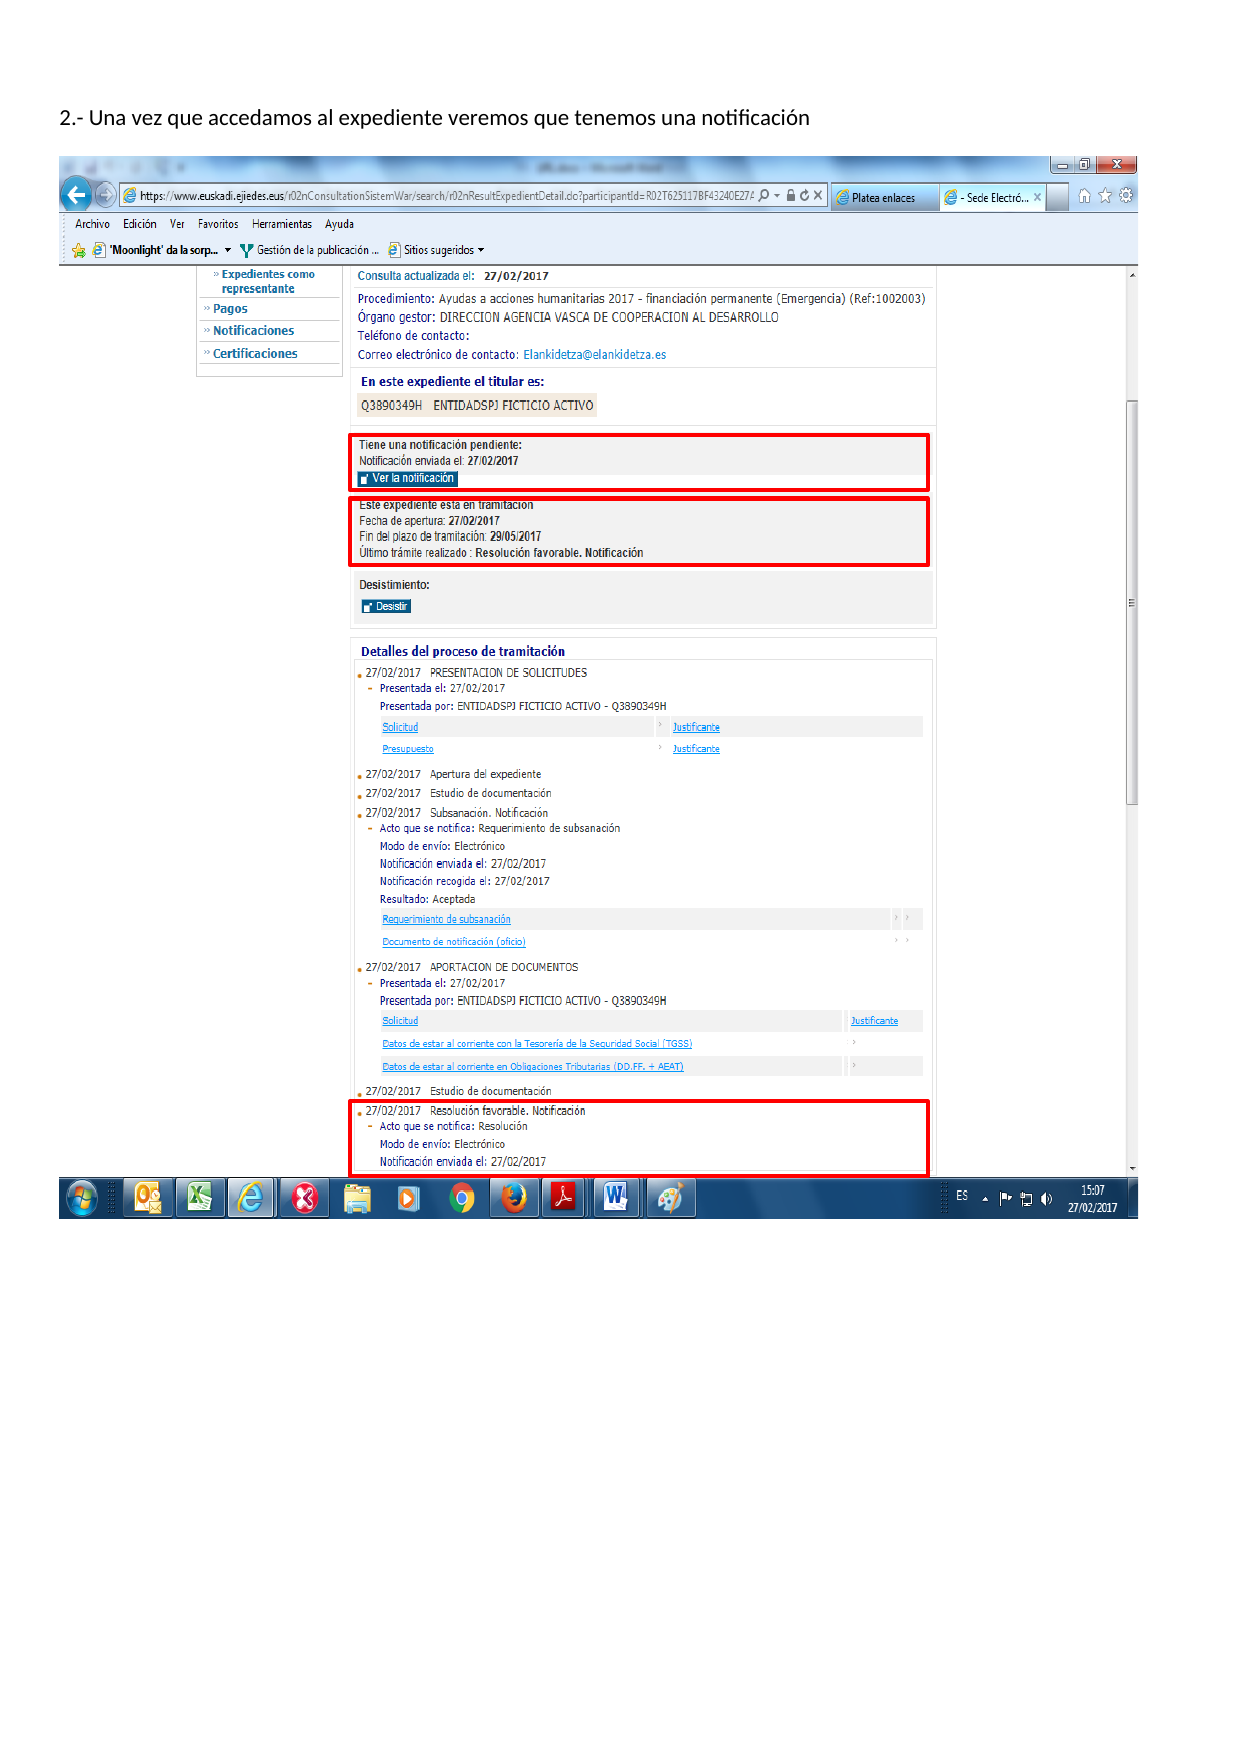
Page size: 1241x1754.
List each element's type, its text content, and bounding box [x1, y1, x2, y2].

text 2.- Una vez que accedamos al expediente veremos que tenemos una notificación [59, 103, 1181, 131]
picture [59, 156, 1139, 1219]
